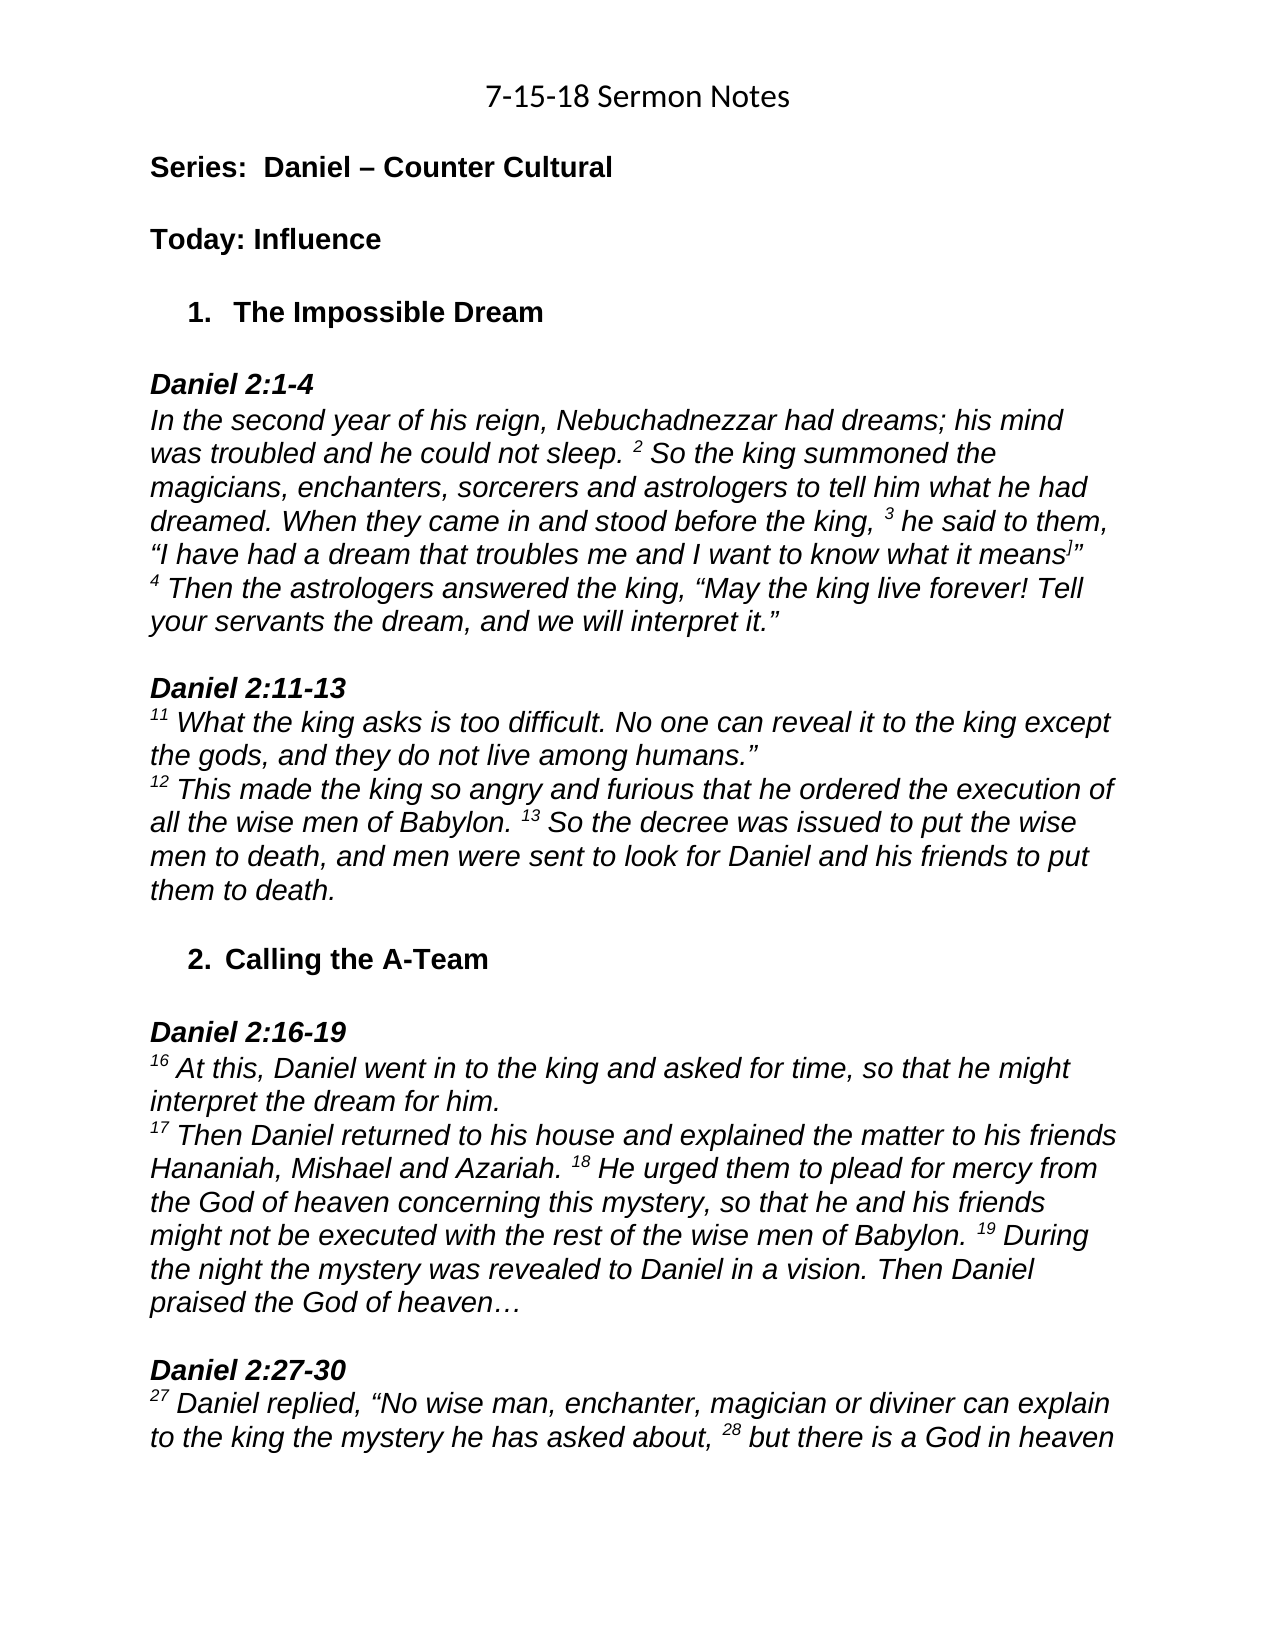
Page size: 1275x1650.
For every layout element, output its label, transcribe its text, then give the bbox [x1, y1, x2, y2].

text 16 At this, Daniel went in to the king and asked for time, so that he might interpret the dream for him. [150, 1051, 1125, 1118]
list Calling the A-Team [187, 942, 1125, 976]
list The Impossible Dream [187, 294, 1125, 328]
text 12 This made the king so angry and furious that he ordered the execution of all the wise men of Babylon. 13 So the decree was issued to put the wise men to death, and men were sent to look for Daniel and his friends to put them to death. [150, 772, 1125, 906]
text 4 Then the astrologers answered the king, “May the king live forever! Tell your servants the dream, and we will interpret it.” [150, 571, 1125, 638]
text 17 Then Daniel returned to his house and explained the matter to his friends Hananiah, Mishael and Azariah. 18 He urged them to plead for mercy from the God of heaven concerning this mystery, so that he and his friends might not be executed with the rest of the wise men of Babylon. 19 During the night the mystery was revealed to Daniel in a vision. Then Daniel praised the God of heaven… [150, 1118, 1125, 1319]
text Series: Daniel – Counter Cultural [150, 150, 1125, 183]
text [150, 1386, 1125, 1453]
text Today: Influence [150, 222, 1125, 256]
text Daniel 2:27-30 [150, 1353, 1125, 1386]
text Daniel 2:1-4 [150, 367, 1125, 400]
text Daniel 2:16-19 [150, 1014, 1125, 1048]
text In the second year of his reign, Nebuchadnezzar had dreams; his mind was troubled and he could not sleep. 2 So the king summoned the magicians, enchanters, sorcerers and astrologers to tell him what he had dreamed. When they came in and stood before the king, 3 he said to them, “I have had a dream that troubles me and I want to know what it means]” [150, 403, 1125, 571]
text 11 What the king asks is too difficult. No one can reveal it to the king except the gods, and they do not live among humans.” [150, 705, 1125, 772]
text Daniel 2:11-13 [150, 671, 1125, 705]
